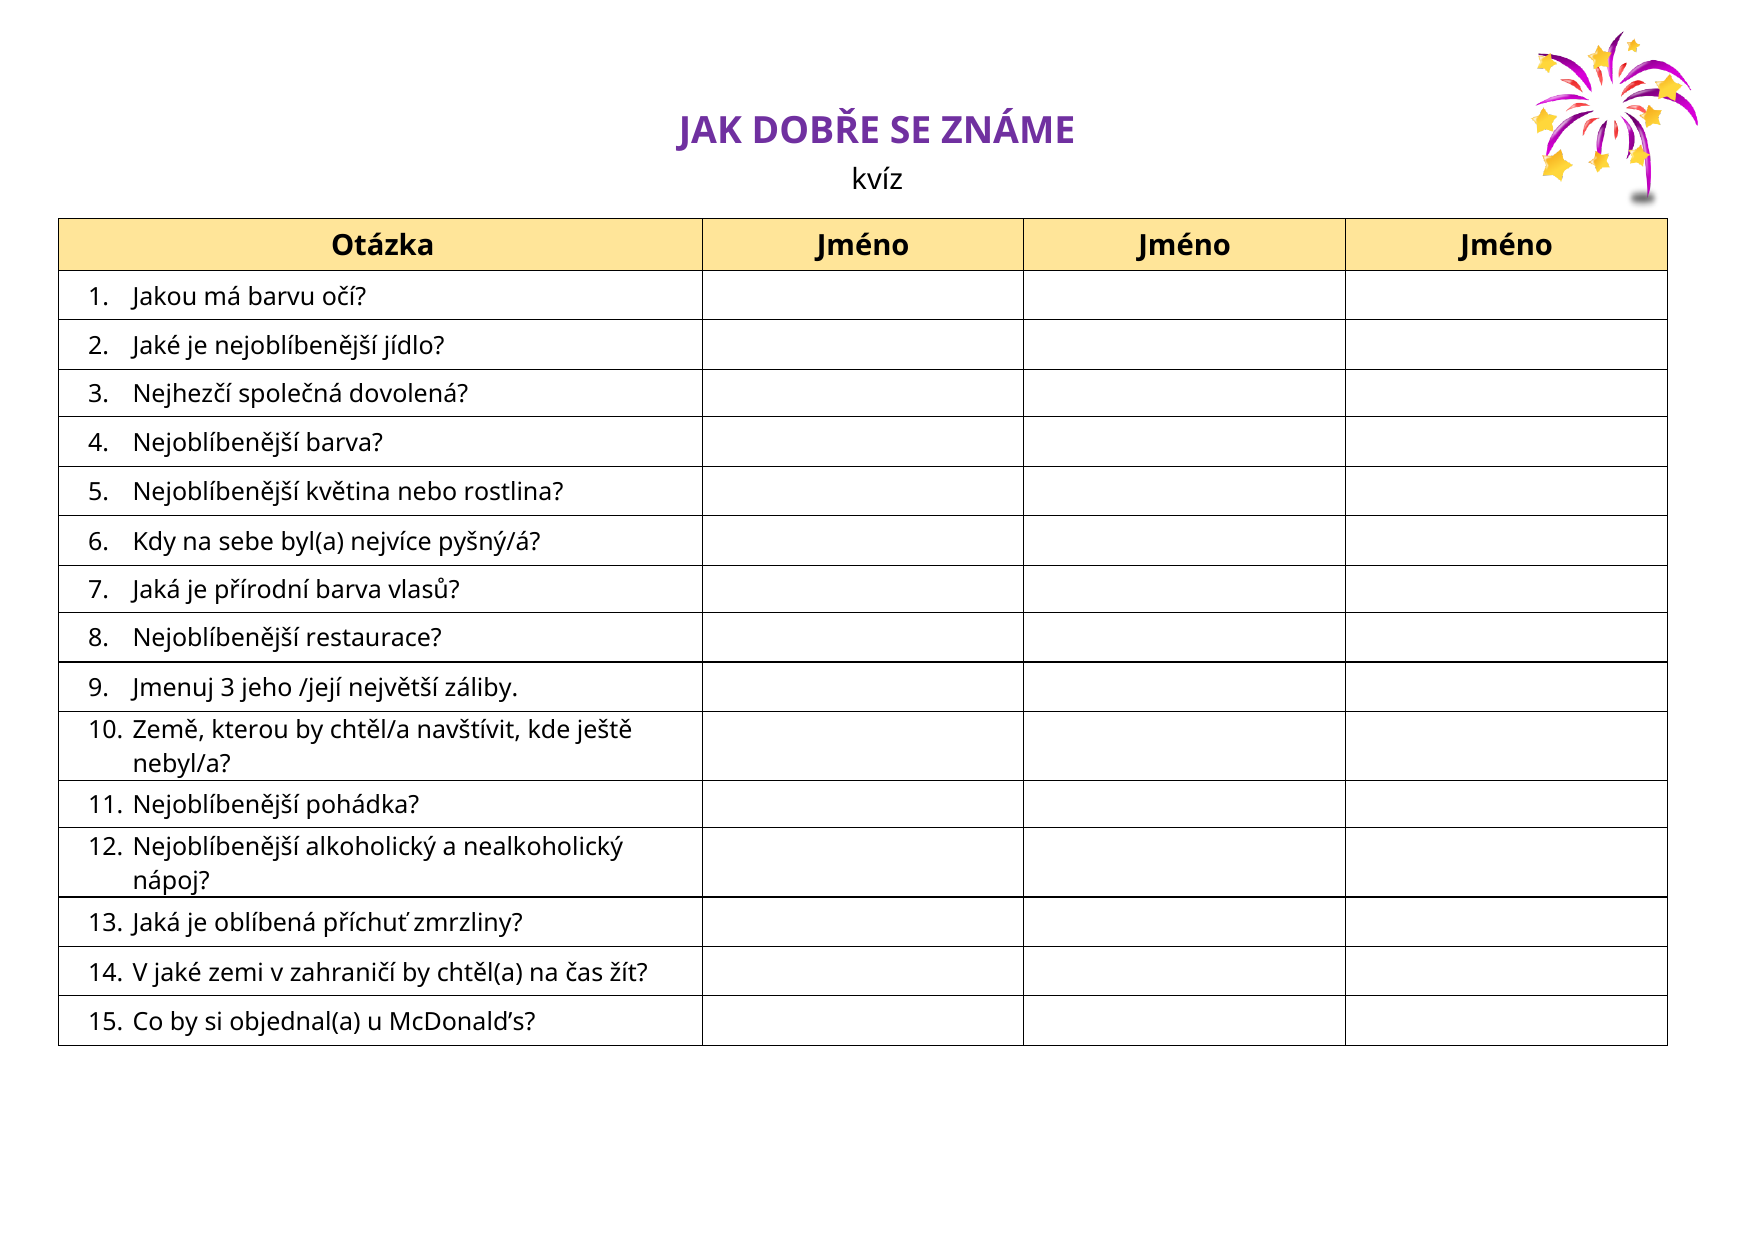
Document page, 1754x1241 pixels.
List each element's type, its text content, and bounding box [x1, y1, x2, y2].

table_cell Nejoblíbenější květina nebo rostlina? [59, 467, 702, 515]
text kvíz [148, 158, 1606, 198]
table_cell [703, 613, 1023, 661]
table_cell [1024, 613, 1345, 661]
table_cell [703, 898, 1023, 946]
table_cell [1024, 996, 1345, 1045]
table_cell Nejoblíbenější pohádka? [59, 781, 702, 827]
table_cell [1346, 467, 1667, 515]
table_cell [703, 663, 1023, 711]
table_cell [703, 370, 1023, 416]
table_cell [1346, 947, 1667, 995]
table_cell Co by si objednal(a) u McDonald’s? [59, 996, 702, 1045]
table_cell [1024, 566, 1345, 612]
table_cell [703, 320, 1023, 369]
table_cell [1024, 417, 1345, 466]
table_cell [703, 828, 1023, 896]
table_cell Jmenuj 3 jeho /její největší záliby. [59, 663, 702, 711]
table_cell Jaká je oblíbená příchuť zmrzliny? [59, 898, 702, 946]
table_cell [1024, 467, 1345, 515]
table_cell [703, 947, 1023, 995]
table_cell V jaké zemi v zahraničí by chtěl(a) na čas žít? [59, 947, 702, 995]
table_cell [1024, 320, 1345, 369]
table_header Jméno [1024, 219, 1345, 270]
table_header Otázka [59, 219, 702, 270]
table_cell Nejhezčí společná dovolená? [59, 370, 702, 416]
table_cell Nejoblíbenější barva? [59, 417, 702, 466]
table_cell [1024, 947, 1345, 995]
table_cell [703, 712, 1023, 780]
table_cell [703, 781, 1023, 827]
table_cell Kdy na sebe byl(a) nejvíce pyšný/á? [59, 516, 702, 564]
table_cell [703, 417, 1023, 466]
table_cell Jaká je přírodní barva vlasů? [59, 566, 702, 612]
table_cell Jaké je nejoblíbenější jídlo? [59, 320, 702, 369]
table_cell [1346, 781, 1667, 827]
table_cell Jakou má barvu očí? [59, 271, 702, 319]
table_cell [1024, 898, 1345, 946]
table_cell [703, 271, 1023, 319]
table_cell [1346, 828, 1667, 896]
table_cell [1346, 898, 1667, 946]
table_cell [1024, 712, 1345, 780]
table_cell [1024, 516, 1345, 564]
table_cell [1346, 613, 1667, 661]
table_cell [1346, 271, 1667, 319]
table_cell Země, kterou by chtěl/a navštívit, kde ještě nebyl/a? [59, 712, 702, 780]
picture [1519, 27, 1709, 217]
table_cell Nejoblíbenější alkoholický a nealkoholický nápoj? [59, 828, 702, 896]
table_cell [1346, 663, 1667, 711]
table_cell [703, 566, 1023, 612]
table_cell [1346, 516, 1667, 564]
table_header Jméno [703, 219, 1023, 270]
table_cell [1346, 320, 1667, 369]
table_cell [1024, 370, 1345, 416]
table_cell [703, 467, 1023, 515]
table_cell [1024, 781, 1345, 827]
table_cell [1346, 566, 1667, 612]
table_cell [703, 996, 1023, 1045]
table_cell [1346, 712, 1667, 780]
table_cell [1024, 663, 1345, 711]
table_header Jméno [1346, 219, 1667, 270]
table_cell [1346, 370, 1667, 416]
table_cell [1024, 271, 1345, 319]
text Jak dobře se známe [148, 103, 1606, 154]
table_cell [703, 516, 1023, 564]
table_cell [1346, 417, 1667, 466]
table_cell Nejoblíbenější restaurace? [59, 613, 702, 661]
table_cell [1024, 828, 1345, 896]
table_cell [1346, 996, 1667, 1045]
